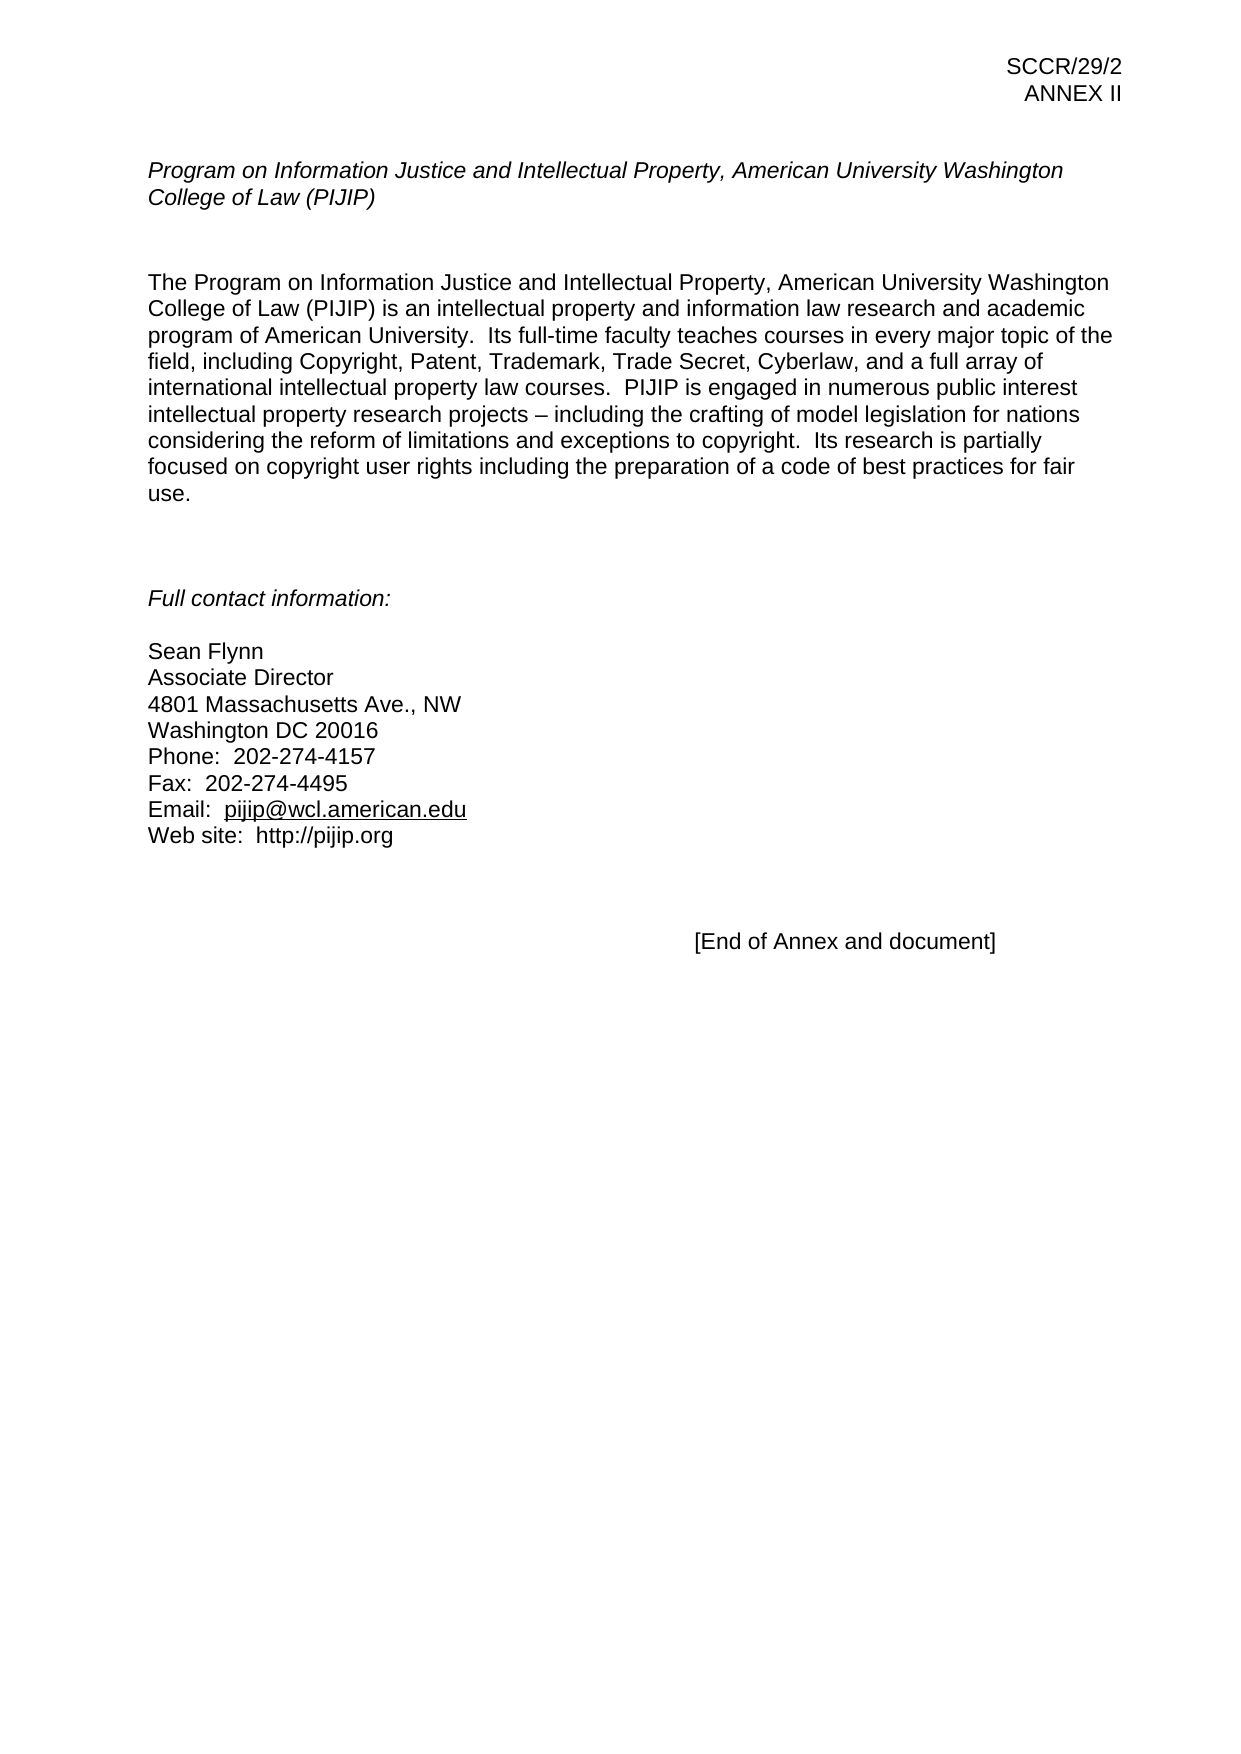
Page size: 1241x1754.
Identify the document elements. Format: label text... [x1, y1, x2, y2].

text Phone: 202-274-4157 [148, 743, 1122, 769]
text The Program on Information Justice and Intellectual Property, American University Washington College of Law (PIJIP) is an intellectual property and information law research and academic program of American University. Its full-time faculty teaches courses in every major topic of the field, including Copyright, Patent, Trademark, Trade Secret, Cyberlaw, and a full array of international intellectual property law courses. PIJIP is engaged in numerous public interest intellectual property research projects – including the crafting of model legislation for nations considering the reform of limitations and exceptions to copyright. Its research is partially focused on copyright user rights including the preparation of a code of best practices for fair use. [148, 269, 1122, 506]
text Sean Flynn [148, 638, 1122, 664]
text Associate Director [148, 664, 1122, 691]
text Email: pijip@wcl.american.edu [148, 796, 1122, 822]
text Washington DC 20016 [148, 717, 1122, 743]
text Web site: http://pijip.org [148, 822, 1122, 849]
subtitle Program on Information Justice and Intellectual Property, American University Washington College of Law (PIJIP) [148, 157, 1122, 210]
text Full contact information: [148, 585, 1122, 611]
text 4801 Massachusetts Ave., NW [148, 691, 1122, 717]
text Fax: 202-274-4495 [148, 769, 1122, 796]
text [End of Annex and document] [694, 928, 1122, 954]
